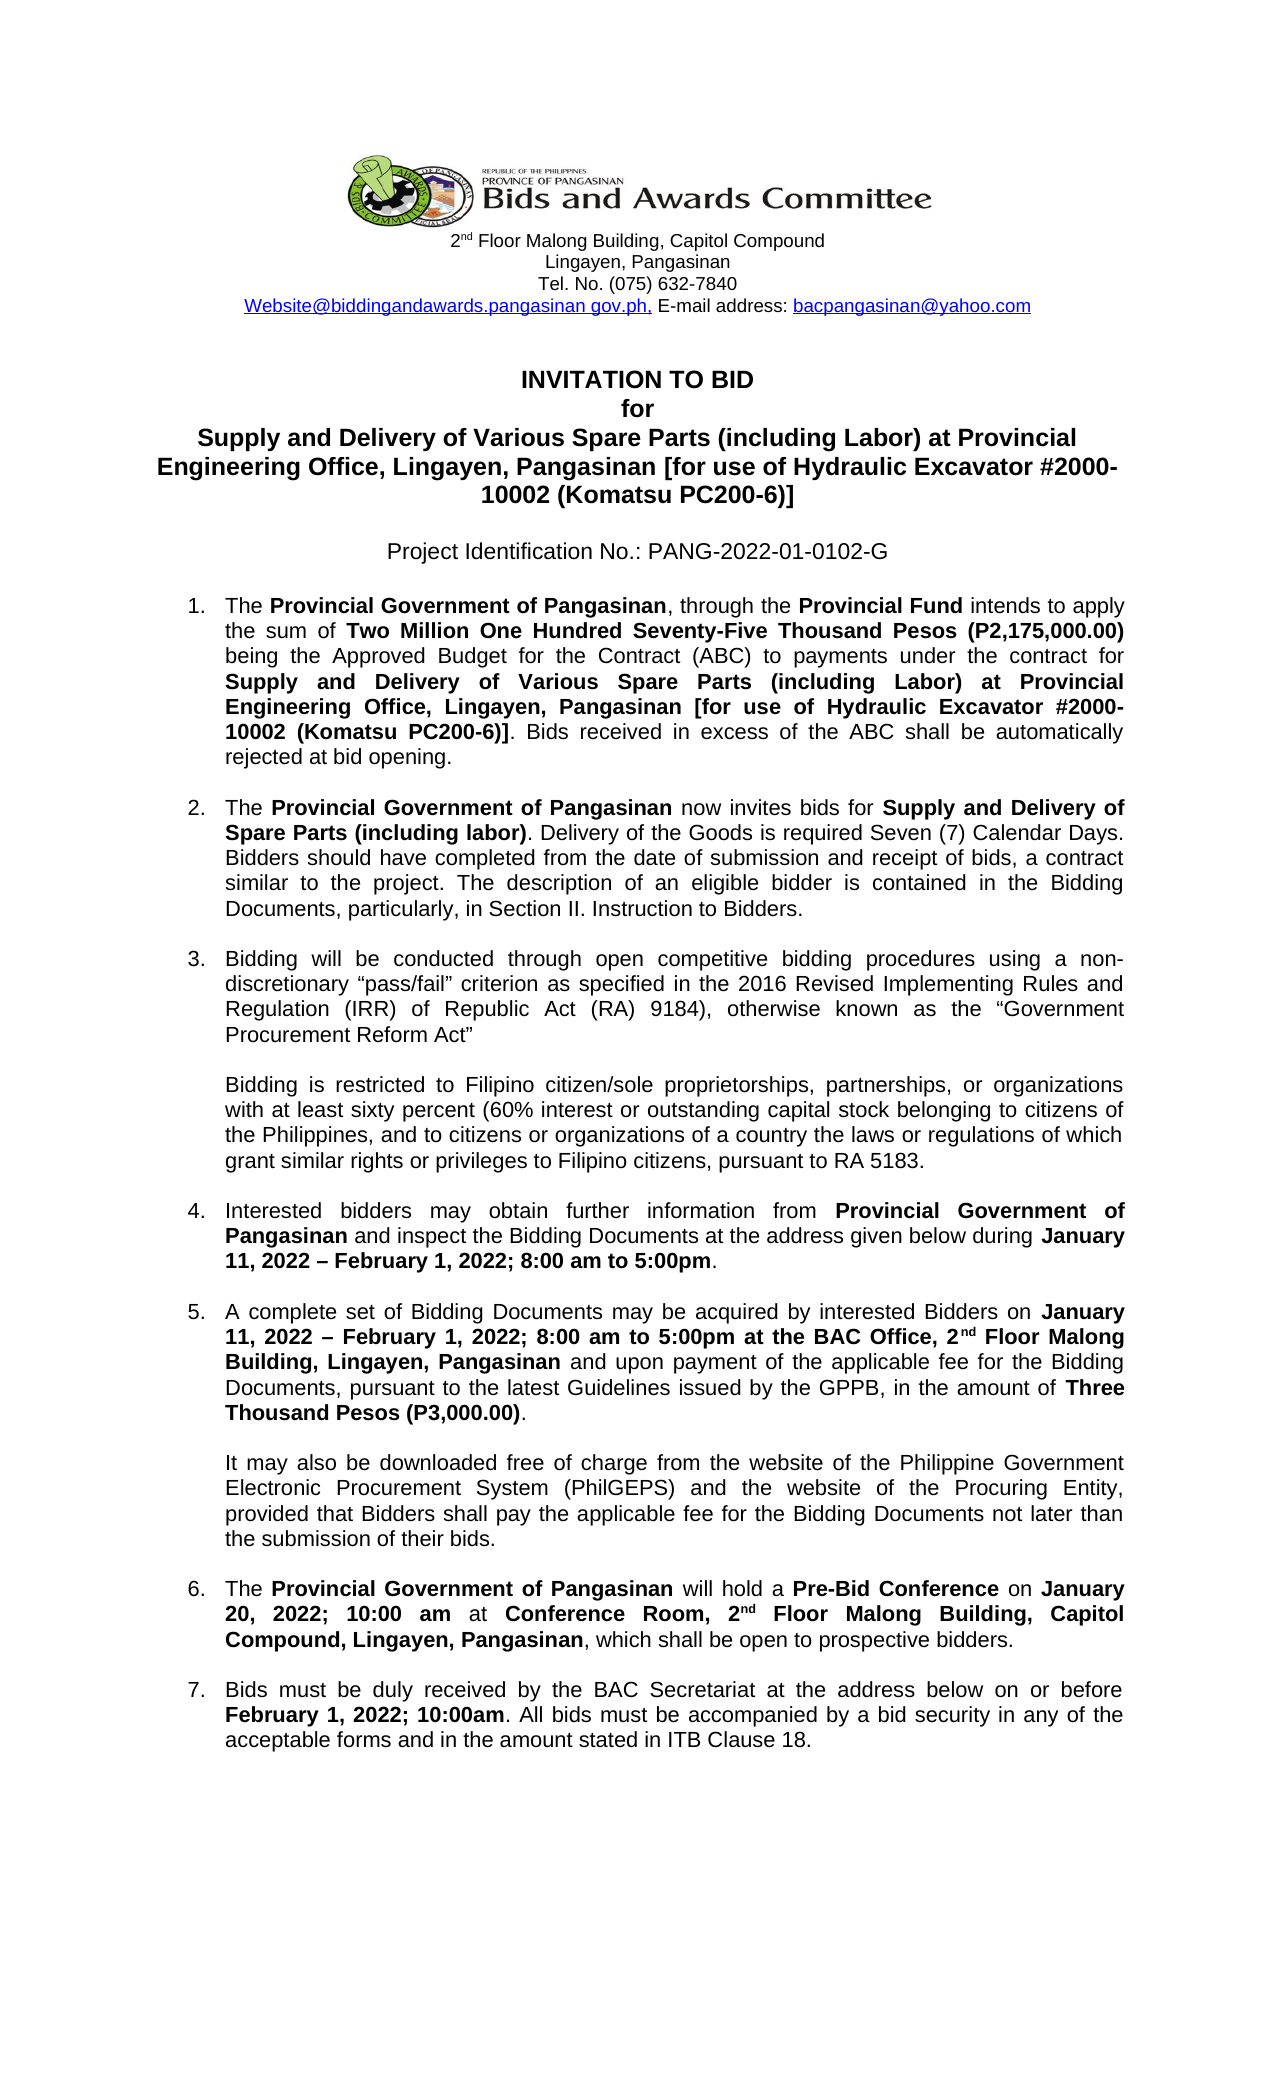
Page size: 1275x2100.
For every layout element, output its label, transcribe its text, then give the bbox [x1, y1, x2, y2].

list Bids must be duly received by the BAC Secretariat at the address below on or before February 1, 2022; 10:00am. All bids must be accompanied by a bid security in any of the acceptable forms and in the amount stated in ITB Clause 18. [187, 1677, 1125, 1753]
picture [342, 150, 933, 230]
list The Provincial Government of Pangasinan now invites bids for Supply and Delivery of Spare Parts (including labor). Delivery of the Goods is required Seven (7) Calendar Days. Bidders should have completed from the date of submission and receipt of bids, a contract similar to the project. The description of an eligible bidder is contained in the Bidding Documents, particularly, in Section II. Instruction to Bidders. [187, 795, 1125, 921]
list Bidding will be conducted through open competitive bidding procedures using a non-discretionary “pass/fail” criterion as specified in the 2016 Revised Implementing Rules and Regulation (IRR) of Republic Act (RA) 9184), otherwise known as the “Government Procurement Reform Act” [187, 946, 1125, 1047]
list The Provincial Government of Pangasinan will hold a Pre-Bid Conference on January 20, 2022; 10:00 am at Conference Room, 2nd Floor Malong Building, Capitol Compound, Lingayen, Pangasinan, which shall be open to prospective bidders. [187, 1576, 1125, 1652]
text It may also be downloaded free of charge from the website of the Philippine Government Electronic Procurement System (PhilGEPS) and the website of the Procuring Entity, provided that Bidders shall pay the applicable fee for the Bidding Documents not later than the submission of their bids. [225, 1450, 1125, 1551]
text Website@biddingandawards.pangasinan gov.ph, E-mail address: bacpangasinan@yahoo.com [150, 294, 1125, 316]
text Lingayen, Pangasinan [150, 251, 1125, 273]
text for [150, 394, 1125, 423]
text 2nd Floor Malong Building, Capitol Compound [150, 230, 1125, 251]
text Supply and Delivery of Various Spare Parts (including Labor) at Provincial Engineering Office, Lingayen, Pangasinan [for use of Hydraulic Excavator #2000-10002 (Komatsu PC200-6)] [150, 423, 1125, 509]
list Interested bidders may obtain further information from Provincial Government of Pangasinan and inspect the Bidding Documents at the address given below during January 11, 2022 – February 1, 2022; 8:00 am to 5:00pm. [187, 1198, 1125, 1274]
text Bidding is restricted to Filipino citizen/sole proprietorships, partnerships, or organizations with at least sixty percent (60% interest or outstanding capital stock belonging to citizens of the Philippines, and to citizens or organizations of a country the laws or regulations of which grant similar rights or privileges to Filipino citizens, pursuant to RA 5183. [225, 1072, 1125, 1173]
text Tel. No. (075) 632-7840 [150, 273, 1125, 294]
text INVITATION TO BID [150, 365, 1125, 394]
text Project Identification No.: PANG-2022-01-0102-G [150, 538, 1125, 564]
list The Provincial Government of Pangasinan, through the Provincial Fund intends to apply the sum of Two Million One Hundred Seventy-Five Thousand Pesos (P2,175,000.00) being the Approved Budget for the Contract (ABC) to payments under the contract for Supply and Delivery of Various Spare Parts (including Labor) at Provincial Engineering Office, Lingayen, Pangasinan [for use of Hydraulic Excavator #2000-10002 (Komatsu PC200-6)]. Bids received in excess of the ABC shall be automatically rejected at bid opening. [187, 593, 1125, 769]
list A complete set of Bidding Documents may be acquired by interested Bidders on January 11, 2022 – February 1, 2022; 8:00 am to 5:00pm at the BAC Office, 2nd Floor Malong Building, Lingayen, Pangasinan and upon payment of the applicable fee for the Bidding Documents, pursuant to the latest Guidelines issued by the GPPB, in the amount of Three Thousand Pesos (P3,000.00). [187, 1299, 1125, 1425]
